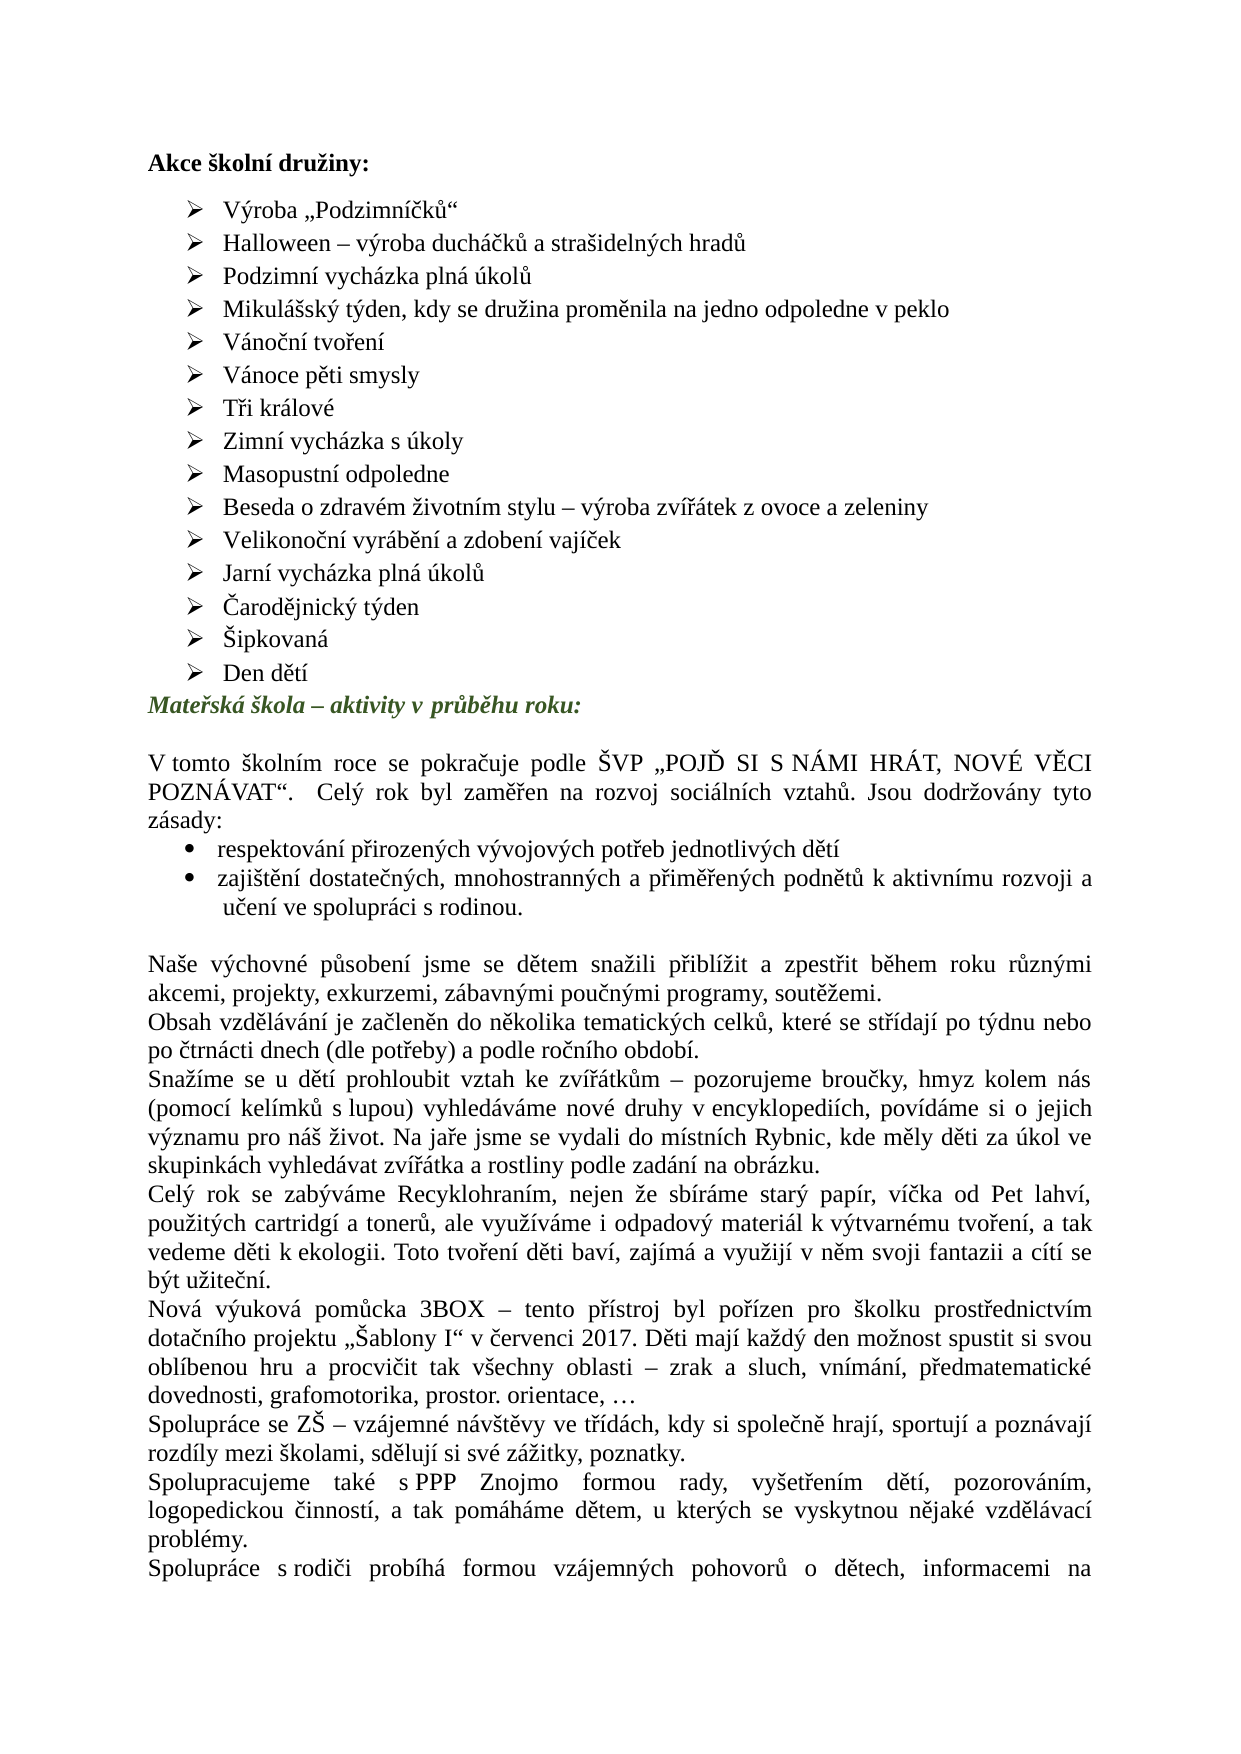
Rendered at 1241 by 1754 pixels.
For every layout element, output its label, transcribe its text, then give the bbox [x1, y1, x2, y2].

list Šipkovaná [185, 624, 1093, 653]
list Vánoce pěti smysly [185, 360, 1093, 389]
text Mateřská škola – aktivity v průběhu roku: [148, 691, 1093, 719]
text Celý rok se zabýváme Recyklohraním, nejen že sbíráme starý papír, víčka od Pet lahví, použitých cartridgí a tonerů, ale využíváme i odpadový materiál k výtvarnému tvoření, a tak vedeme děti k ekologii. Toto tvoření děti baví, zajímá a využijí v něm svoji fantazii a cítí se být užiteční. [148, 1179, 1093, 1294]
list Tři králové [185, 393, 1093, 422]
list Mikulášský týden, kdy se družina proměnila na jedno odpoledne v peklo [185, 294, 1093, 323]
text Spolupracujeme také s PPP Znojmo formou rady, vyšetřením dětí, pozorováním, logopedickou činností, a tak pomáháme dětem, u kterých se vyskytnou nějaké vzdělávací problémy. [148, 1467, 1093, 1553]
list Beseda o zdravém životním stylu – výroba zvířátek z ovoce a zeleniny [185, 492, 1093, 521]
text Akce školní družiny: [148, 148, 1093, 176]
list Čarodějnický týden [185, 592, 1093, 620]
text Naše výchovné působení jsme se dětem snažili přiblížit a zpestřit během roku různými akcemi, projekty, exkurzemi, zábavnými poučnými programy, soutěžemi. [148, 949, 1093, 1007]
list Jarní vycházka plná úkolů [185, 558, 1093, 587]
list Den dětí [185, 658, 1093, 686]
list Zimní vycházka s úkoly [185, 426, 1093, 455]
list Vánoční tvoření [185, 327, 1093, 356]
list Halloween – výroba ducháčků a strašidelných hradů [185, 228, 1093, 257]
list Masopustní odpoledne [185, 459, 1093, 488]
list Podzimní vycházka plná úkolů [185, 261, 1093, 290]
text Snažíme se u dětí prohloubit vztah ke zvířátkům – pozorujeme broučky, hmyz kolem nás (pomocí kelímků s lupou) vyhledáváme nové druhy v encyklopediích, povídáme si o jejich významu pro náš život. Na jaře jsme se vydali do místních Rybnic, kde měly děti za úkol ve skupinkách vyhledávat zvířátka a rostliny podle zadání na obrázku. [148, 1064, 1093, 1179]
list zajištění dostatečných, mnohostranných a přiměřených podnětů k aktivnímu rozvoji a učení ve spolupráci s rodinou. [185, 863, 1093, 921]
text V tomto školním roce se pokračuje podle ŠVP „POJĎ SI S NÁMI HRÁT, NOVÉ VĚCI POZNÁVAT“. Celý rok byl zaměřen na rozvoj sociálních vztahů. Jsou dodržovány tyto zásady: [148, 748, 1093, 834]
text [148, 1553, 1093, 1582]
text Nová výuková pomůcka 3BOX – tento přístroj byl pořízen pro školku prostřednictvím dotačního projektu „Šablony I“ v červenci 2017. Děti mají každý den možnost spustit si svou oblíbenou hru a procvičit tak všechny oblasti – zrak a sluch, vnímání, předmatematické dovednosti, grafomotorika, prostor. orientace, … [148, 1294, 1093, 1409]
text Spolupráce se ZŠ – vzájemné návštěvy ve třídách, kdy si společně hrají, sportují a poznávají rozdíly mezi školami, sdělují si své zážitky, poznatky. [148, 1409, 1093, 1467]
list respektování přirozených vývojových potřeb jednotlivých dětí [185, 834, 1093, 863]
text Obsah vzdělávání je začleněn do několika tematických celků, které se střídají po týdnu nebo po čtrnácti dnech (dle potřeby) a podle ročního období. [148, 1007, 1093, 1064]
list Velikonoční vyrábění a zdobení vajíček [185, 526, 1093, 554]
list Výroba „Podzimníčků“ [185, 195, 1093, 224]
